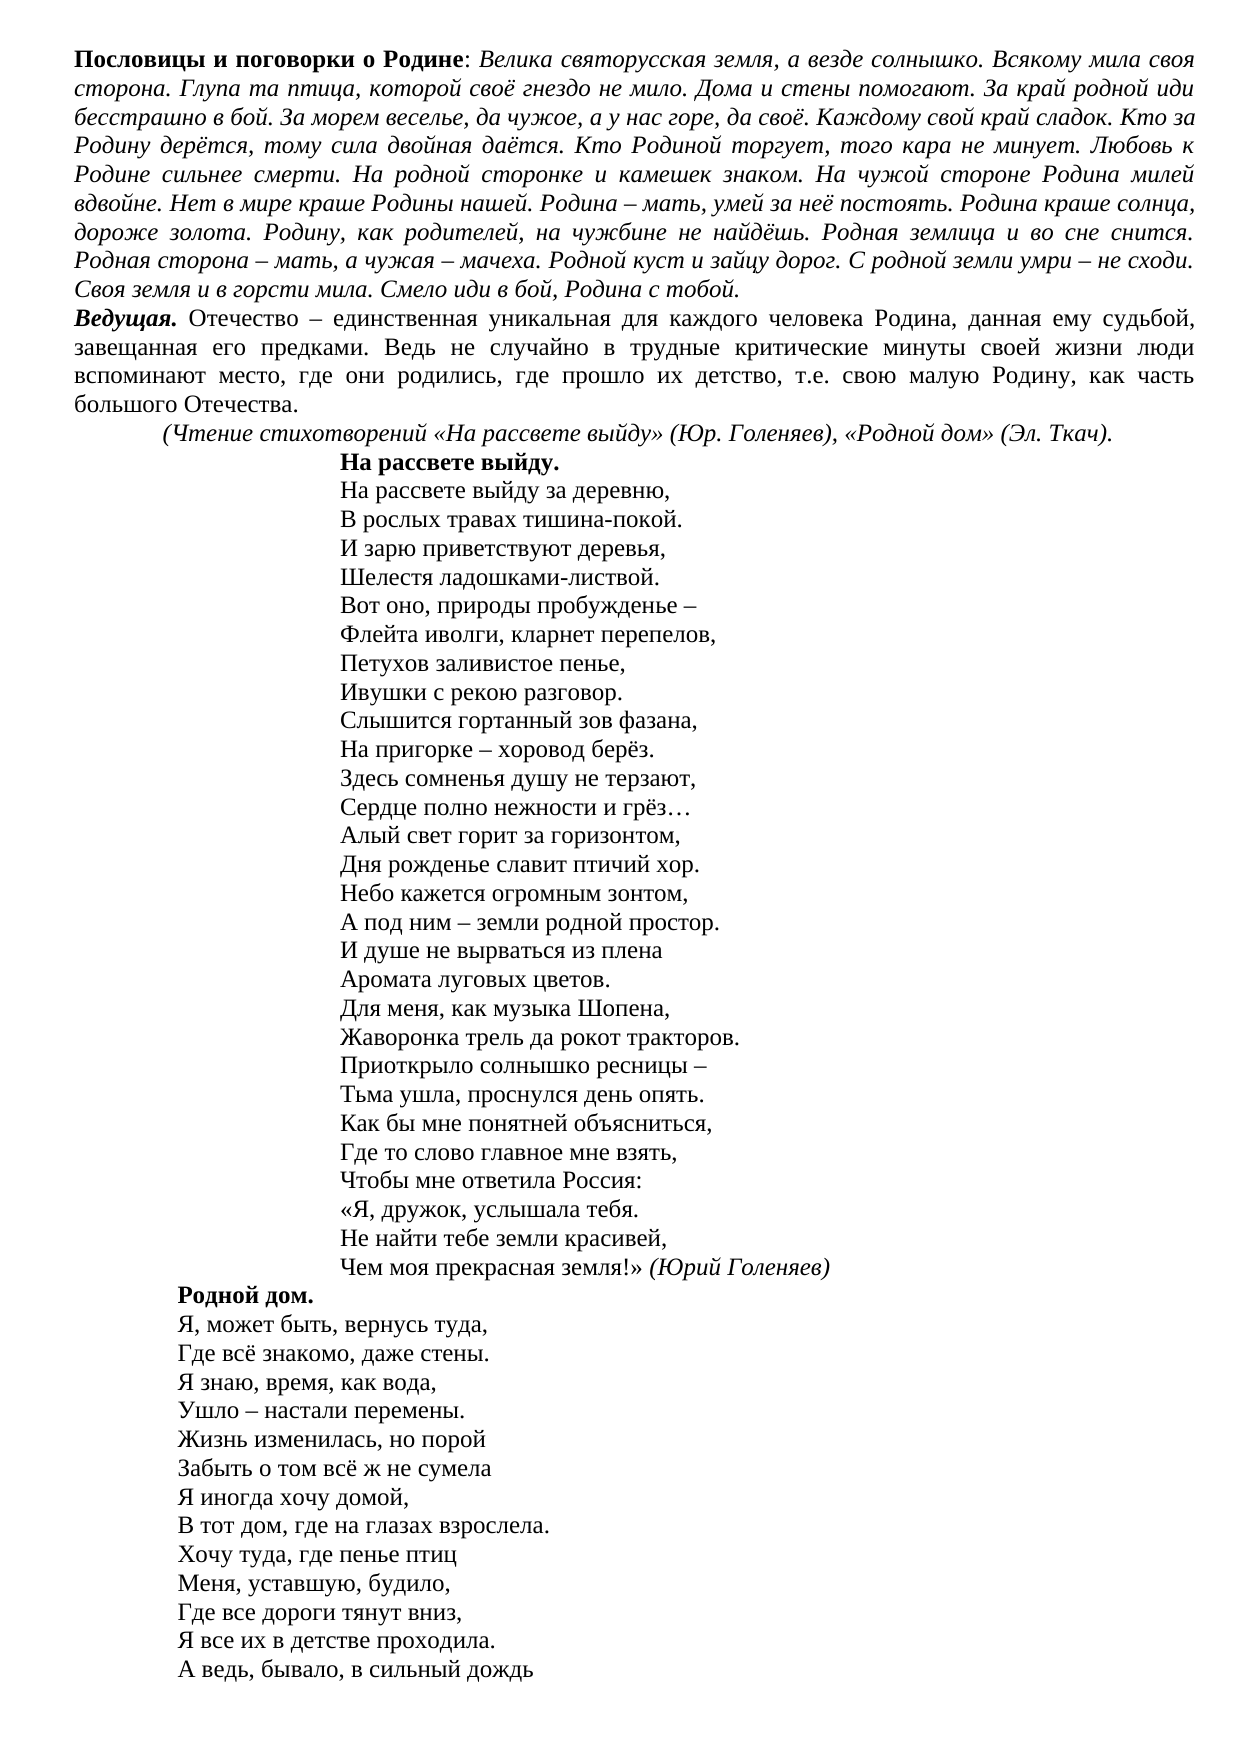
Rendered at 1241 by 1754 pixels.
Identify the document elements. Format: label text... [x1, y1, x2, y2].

text В тот дом, где на глазах взрослела. [177, 1511, 1196, 1539]
text Ушло – настали перемены. [177, 1396, 1196, 1424]
text Здесь сомненья душу не терзают, [340, 763, 1196, 792]
text На рассвете выйду за деревню, [340, 476, 1196, 504]
text Флейта иволги, кларнет перепелов, [340, 619, 1196, 648]
text Тьма ушла, проснулся день опять. [340, 1079, 1196, 1108]
text Ивушки с рекою разговор. [340, 677, 1196, 706]
text Небо кажется огромным зонтом, [340, 878, 1196, 907]
text Забыть о том всё ж не сумела [177, 1453, 1196, 1482]
text Хочу туда, где пенье птиц [177, 1539, 1196, 1568]
text На пригорке – хоровод берёз. [340, 734, 1196, 763]
text Петухов заливистое пенье, [340, 648, 1196, 677]
text Где то слово главное мне взять, [340, 1137, 1196, 1166]
text Аромата луговых цветов. [340, 964, 1196, 993]
text Пословицы и поговорки о Родине: Велика святорусская земля, а везде солнышко. Всякому мила своя сторона. Глупа та птица, которой своё гнездо не мило. Дома и стены помогают. За край родной иди бесстрашно в бой. За морем веселье, да чужое, а у нас горе, да своё. Каждому свой край сладок. Кто за Родину дерётся, тому сила двойная даётся. Кто Родиной торгует, того кара не минует. Любовь к Родине сильнее смерти. На родной сторонке и камешек знаком. На чужой стороне Родина милей вдвойне. Нет в мире краше Родины нашей. Родина – мать, умей за неё постоять. Родина краше солнца, дороже золота. Родину, как родителей, на чужбине не найдёшь. Родная землица и во сне снится. Родная сторона – мать, а чужая – мачеха. Родной куст и зайцу дорог. С родной земли умри – не сходи. Своя земля и в горсти мила. Смело иди в бой, Родина с тобой. [74, 44, 1196, 303]
text На рассвете выйду. [340, 447, 1196, 476]
text Ведущая. Отечество – единственная уникальная для каждого человека Родина, данная ему судьбой, завещанная его предками. Ведь не случайно в трудные критические минуты своей жизни люди вспоминают место, где они родились, где прошло их детство, т.е. свою малую Родину, как часть большого Отечества. [74, 303, 1196, 418]
text Жаворонка трель да рокот тракторов. [340, 1022, 1196, 1051]
text И душе не вырваться из плена [340, 936, 1196, 964]
text «Я, дружок, услышала тебя. [340, 1194, 1196, 1223]
text Приоткрыло солнышко ресницы – [340, 1051, 1196, 1079]
text Я знаю, время, как вода, [177, 1367, 1196, 1396]
text Слышится гортанный зов фазана, [340, 706, 1196, 734]
text Вот оно, природы пробужденье – [340, 591, 1196, 619]
text Дня рожденье славит птичий хор. [340, 849, 1196, 878]
text Шелестя ладошками-листвой. [340, 562, 1196, 591]
text Чем моя прекрасная земля!» (Юрий Голеняев) [340, 1252, 1196, 1281]
text (Чтение стихотворений «На рассвете выйду» (Юр. Голеняев), «Родной дом» (Эл. Ткач). [74, 418, 1196, 447]
text Я, может быть, вернусь туда, [177, 1309, 1196, 1338]
text Я все их в детстве проходила. [177, 1626, 1196, 1654]
text Меня, уставшую, будило, [177, 1568, 1196, 1597]
text Родной дом. [177, 1281, 1196, 1309]
text Алый свет горит за горизонтом, [340, 821, 1196, 849]
text А ведь, бывало, в сильный дождь [177, 1654, 1196, 1683]
text Жизнь изменилась, но порой [177, 1424, 1196, 1453]
text Чтобы мне ответила Россия: [340, 1166, 1196, 1194]
text Для меня, как музыка Шопена, [340, 993, 1196, 1022]
text Как бы мне понятней объясниться, [340, 1108, 1196, 1137]
text В рослых травах тишина-покой. [340, 504, 1196, 533]
text Где все дороги тянут вниз, [177, 1597, 1196, 1626]
text А под ним – земли родной простор. [340, 907, 1196, 936]
text Я иногда хочу домой, [177, 1482, 1196, 1511]
text Не найти тебе земли красивей, [340, 1223, 1196, 1252]
text И зарю приветствуют деревья, [340, 533, 1196, 562]
text Где всё знакомо, даже стены. [177, 1338, 1196, 1367]
text Сердце полно нежности и грёз… [340, 792, 1196, 821]
